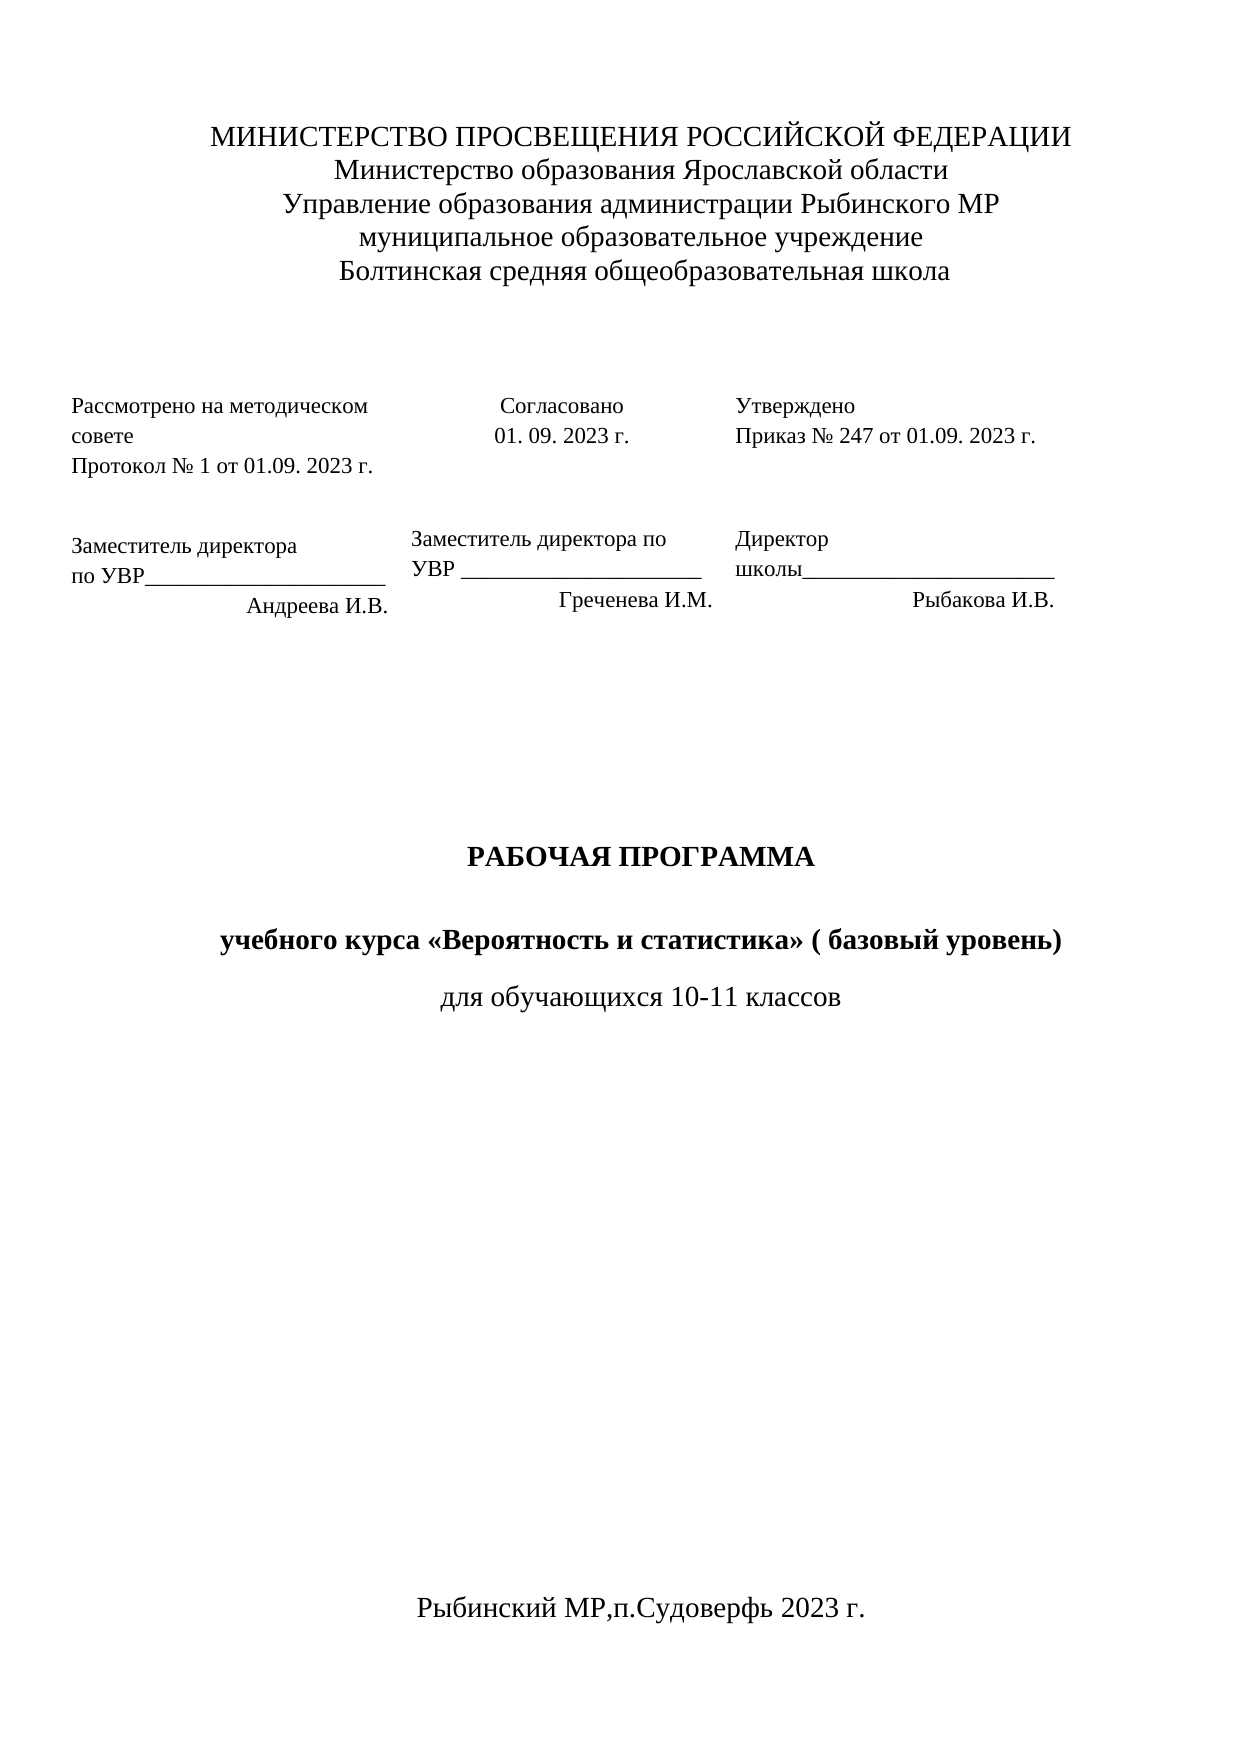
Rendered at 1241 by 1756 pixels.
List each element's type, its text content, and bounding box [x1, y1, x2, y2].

table_header Рассмотрено на методическом совете Протокол № 1 от 01.09. 2023 г. Заместитель директора по УВР_____________________ Андреева И.В. [60, 392, 399, 653]
text Болтинская средняя общеобразовательная школа [117, 253, 1165, 286]
text Рыбинский МР,п.Судоверфь 2023 г. [117, 1590, 1165, 1623]
text РАБОЧАЯ ПРОГРАММА [117, 839, 1165, 873]
text Управление образования администрации Рыбинского МР [117, 186, 1165, 219]
table_header Согласовано 01. 09. 2023 г. Заместитель директора по УВР _____________________ Греченева И.М. [400, 392, 724, 653]
text для обучающихся 10-11 классов [117, 979, 1165, 1013]
text учебного курса «Вероятность и статистика» ( базовый уровень) [117, 922, 1165, 956]
text МИНИСТЕРСТВО ПРОСВЕЩЕНИЯ РОССИЙСКОЙ ФЕДЕРАЦИИ [117, 119, 1165, 152]
text муниципальное образовательное учреждение [117, 219, 1165, 253]
table_header Утверждено Приказ № 247 от 01.09. 2023 г. Директор школы______________________ Рыбакова И.В. [724, 392, 1066, 653]
text Министерство образования Ярославской области [117, 152, 1165, 186]
